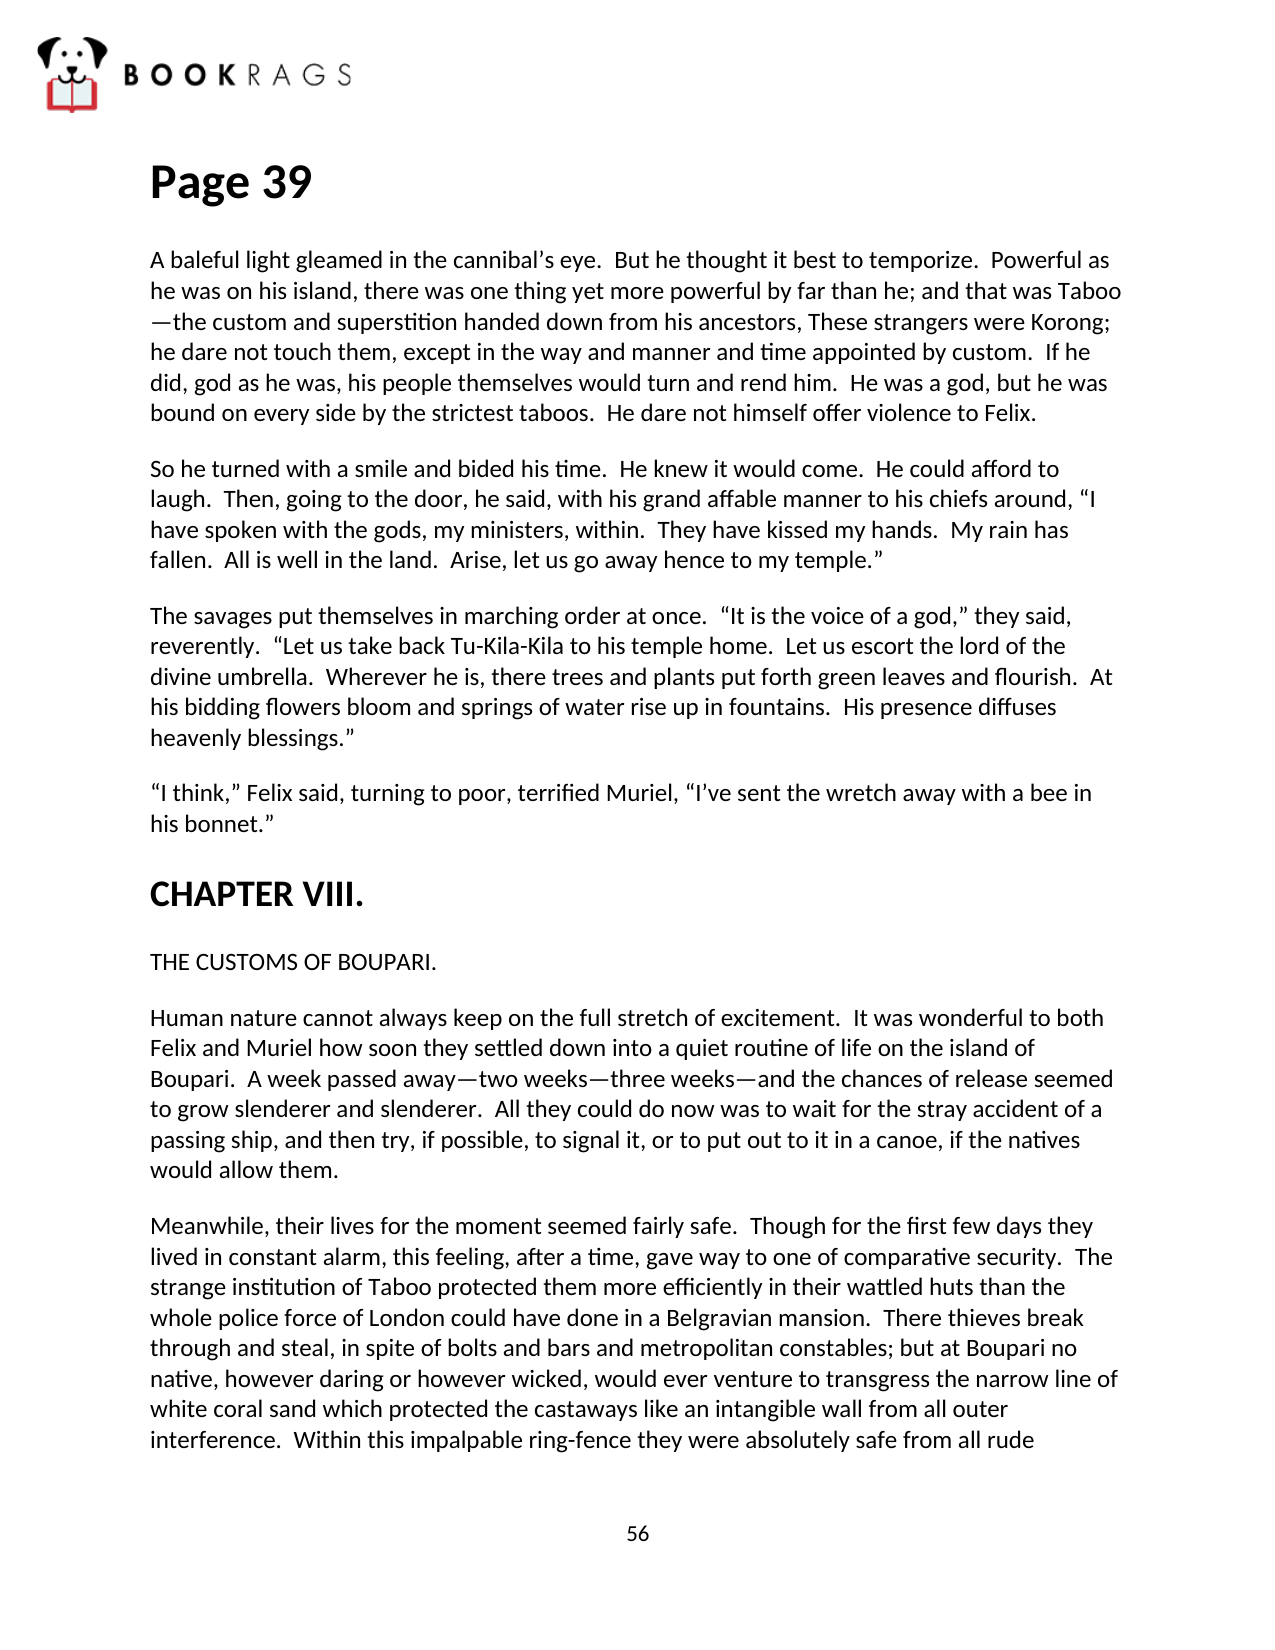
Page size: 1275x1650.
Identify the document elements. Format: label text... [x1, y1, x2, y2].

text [150, 1210, 1125, 1454]
text Human nature cannot always keep on the full stretch of excitement. It was wonderful to both Felix and Muriel how soon they settled down into a quiet routine of life on the island of Boupari. A week passed away—­two weeks—­three weeks—­and the chances of release seemed to grow slenderer and slenderer. All they could do now was to wait for the stray accident of a passing ship, and then try, if possible, to signal it, or to put out to it in a canoe, if the natives would allow them. [150, 1002, 1125, 1185]
picture [37, 37, 351, 113]
text CHAPTER VIII. [150, 869, 1125, 915]
text Page 39 [150, 150, 1125, 211]
text THE CUSTOMS OF BOUPARI. [150, 947, 1125, 977]
text A baleful light gleamed in the cannibal’s eye. But he thought it best to temporize. Powerful as he was on his island, there was one thing yet more powerful by far than he; and that was Taboo—­the custom and superstition handed down from his ancestors, These strangers were Korong; he dare not touch them, except in the way and manner and time appointed by custom. If he did, god as he was, his people themselves would turn and rend him. He was a god, but he was bound on every side by the strictest taboos. He dare not himself offer violence to Felix. [150, 244, 1125, 428]
text The savages put themselves in marching order at once. “It is the voice of a god,” they said, reverently. “Let us take back Tu-Kila-Kila to his temple home. Let us escort the lord of the divine umbrella. Wherever he is, there trees and plants put forth green leaves and flourish. At his bidding flowers bloom and springs of water rise up in fountains. His presence diffuses heavenly blessings.” [150, 600, 1125, 752]
text “I think,” Felix said, turning to poor, terrified Muriel, “I’ve sent the wretch away with a bee in his bonnet.” [150, 777, 1125, 838]
text So he turned with a smile and bided his time. He knew it would come. He could afford to laugh. Then, going to the door, he said, with his grand affable manner to his chiefs around, “I have spoken with the gods, my ministers, within. They have kissed my hands. My rain has fallen. All is well in the land. Arise, let us go away hence to my temple.” [150, 453, 1125, 575]
